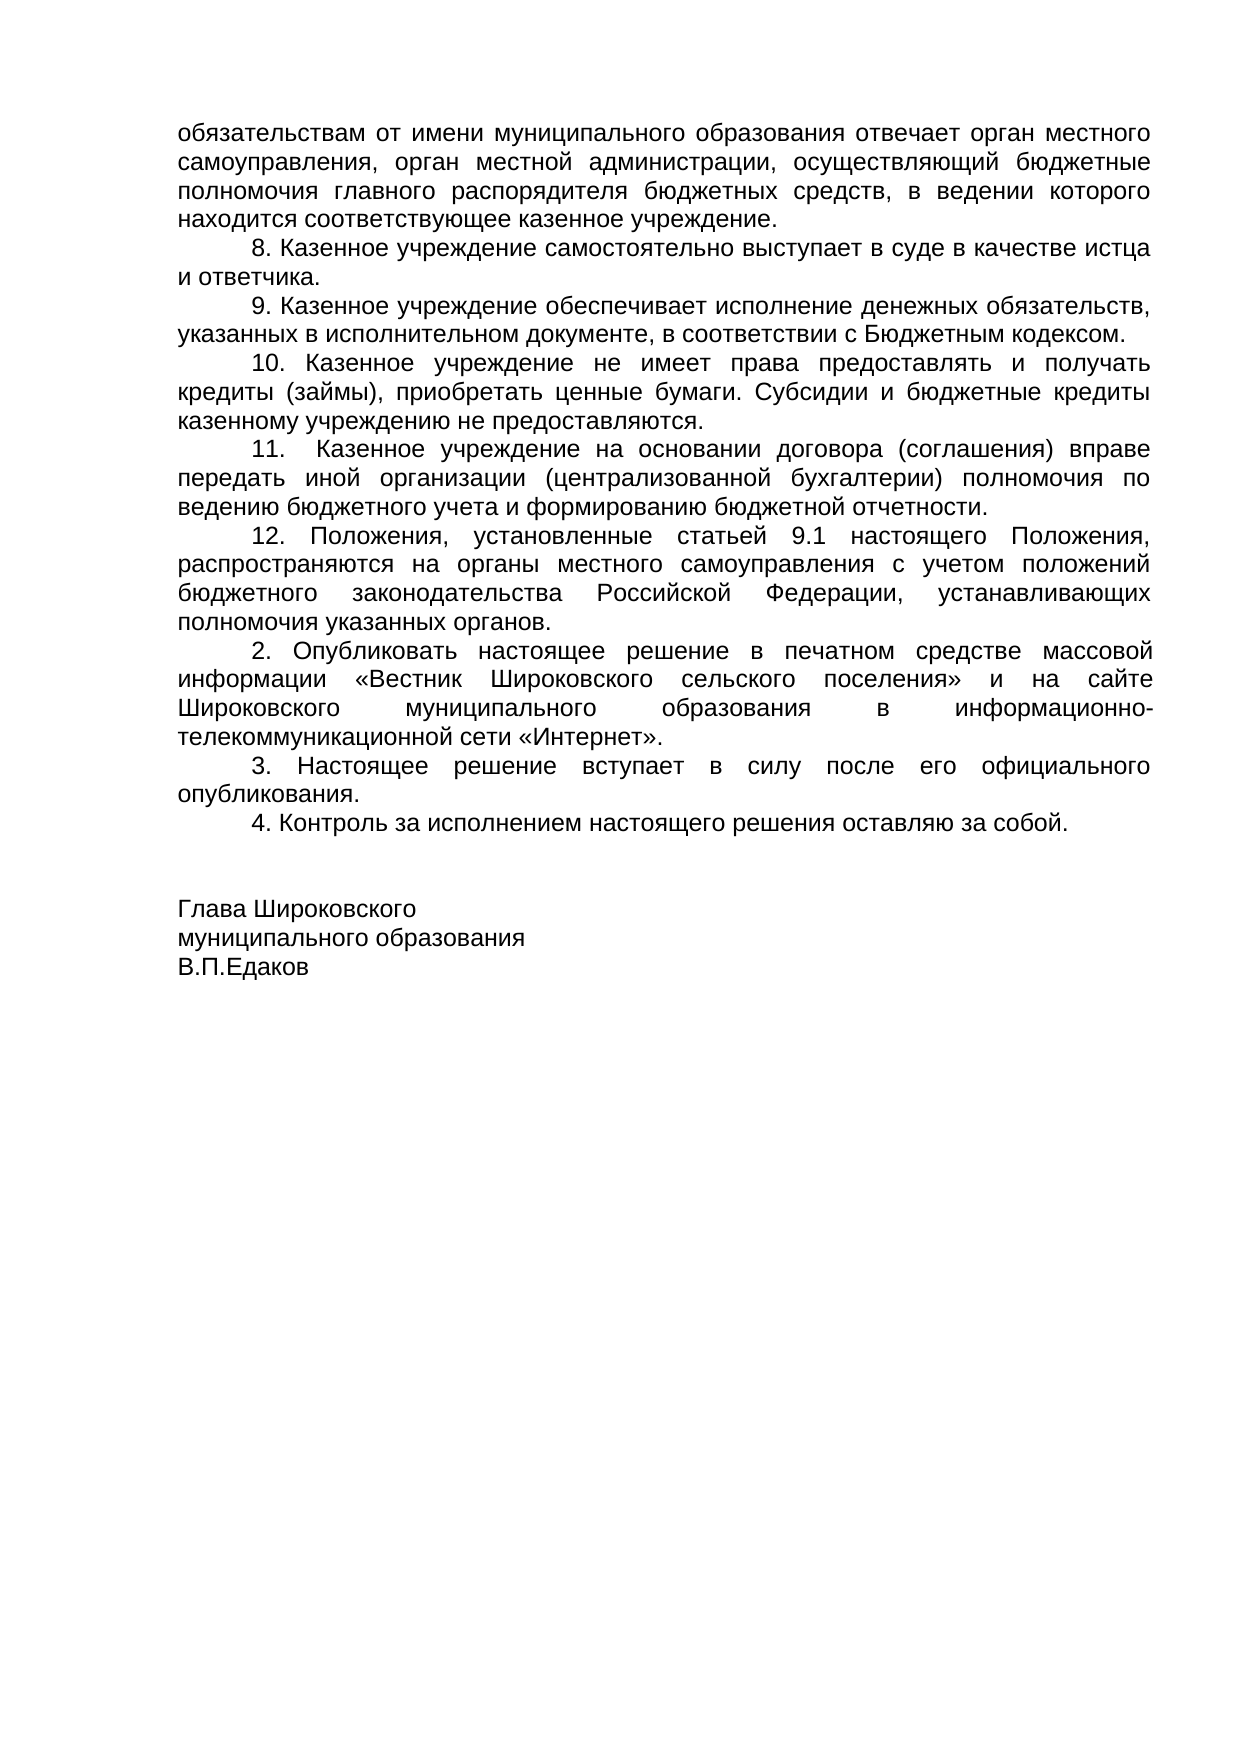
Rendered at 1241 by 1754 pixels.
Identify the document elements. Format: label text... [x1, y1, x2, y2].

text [177, 118, 1152, 233]
text Глава Широковского [177, 894, 1152, 923]
text 11. Казенное учреждение на основании договора (соглашения) вправе передать иной организации (централизованной бухгалтерии) полномочия по ведению бюджетного учета и формированию бюджетной отчетности. [177, 434, 1152, 521]
text 10. Казенное учреждение не имеет права предоставлять и получать кредиты (займы), приобретать ценные бумаги. Субсидии и бюджетные кредиты казенному учреждению не предоставляются. [177, 348, 1152, 434]
text муниципального образования [177, 923, 1152, 952]
text 8. Казенное учреждение самостоятельно выступает в суде в качестве истца и ответчика. [177, 233, 1152, 291]
text 4. Контроль за исполнением настоящего решения оставляю за собой. [177, 808, 1155, 837]
text 9. Казенное учреждение обеспечивает исполнение денежных обязательств, указанных в исполнительном документе, в соответствии с Бюджетным кодексом. [177, 291, 1152, 348]
text 2. Опубликовать настоящее решение в печатном средстве массовой информации «Вестник Широковского сельского поселения» и на сайте Широковского муниципального образования в информационно-телекоммуникационной сети «Интернет». [177, 636, 1155, 751]
text В.П.Едаков [177, 952, 1152, 981]
text 3. Настоящее решение вступает в силу после его официального опубликования. [177, 751, 1152, 808]
text 12. Положения, установленные статьей 9.1 настоящего Положения, распространяются на органы местного самоуправления с учетом положений бюджетного законодательства Российской Федерации, устанавливающих полномочия указанных органов. [177, 521, 1152, 636]
